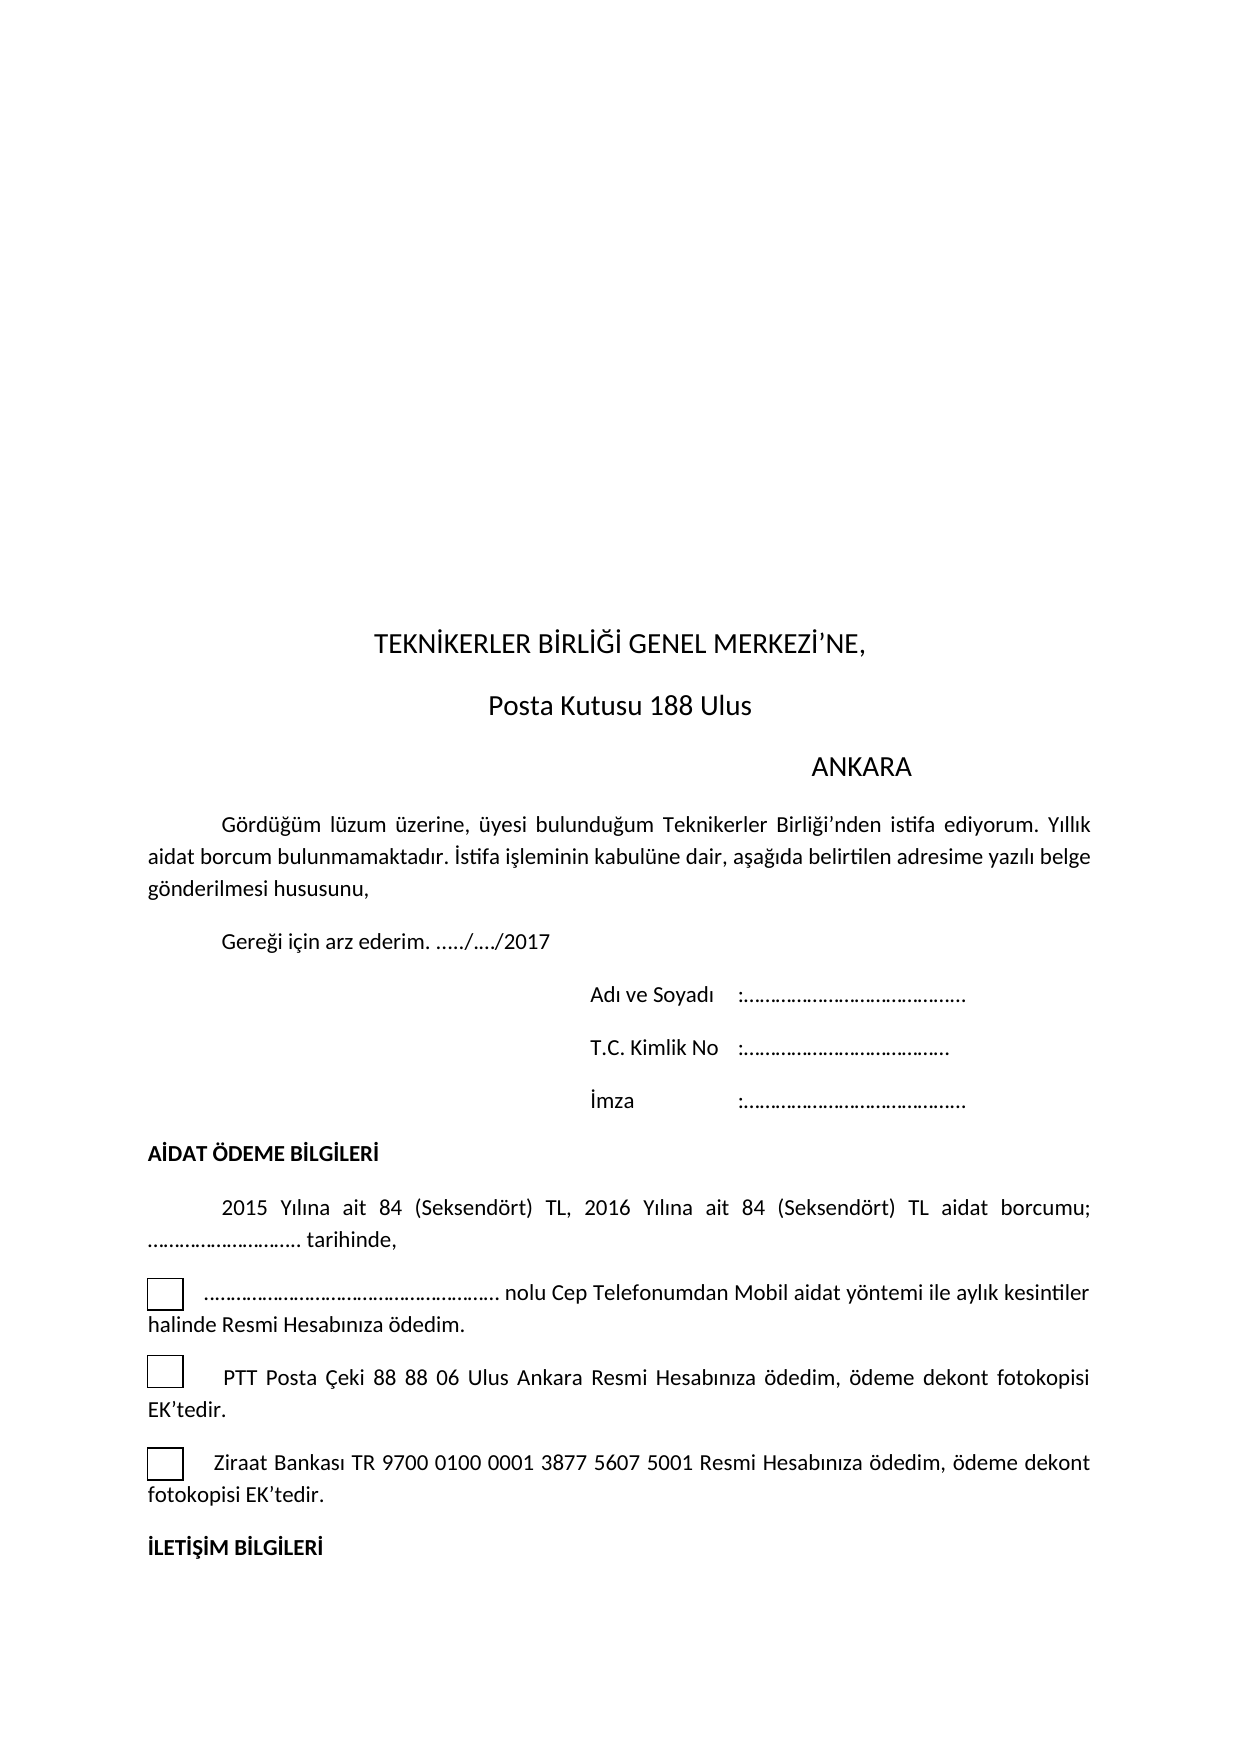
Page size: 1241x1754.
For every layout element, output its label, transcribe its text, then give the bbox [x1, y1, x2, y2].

text İmza :…………………………………... [590, 1087, 1093, 1114]
text Gördüğüm lüzum üzerine, üyesi bulunduğum Teknikerler Birliği’nden istifa ediyorum. Yıllık aidat borcum bulunmamaktadır. İstifa işleminin kabulüne dair, aşağıda belirtilen adresime yazılı belge gönderilmesi hususunu, [148, 810, 1093, 902]
text Gereği için arz ederim. ...../.…/2017 [148, 927, 1093, 956]
text 2015 Yılına ait 84 (Seksendört) TL, 2016 Yılına ait 84 (Seksendört) TL aidat borcumu; ……………………….. tarihinde, [148, 1193, 1093, 1253]
text İLETİŞİM BİLGİLERİ [148, 1533, 1093, 1561]
text Ziraat Bankası TR 9700 0100 0001 3877 5607 5001 Resmi Hesabınıza ödedim, ödeme dekont fotokopisi EK’tedir. [148, 1448, 1093, 1508]
text T.C. Kimlik No :………………………………… [148, 1033, 1093, 1062]
text PTT Posta Çeki 88 88 06 Ulus Ankara Resmi Hesabınıza ödedim, ödeme dekont fotokopisi EK’tedir. [148, 1363, 1093, 1423]
text Posta Kutusu 188 Ulus [148, 687, 1093, 722]
text Adı ve Soyadı :…………………………………... [590, 981, 1093, 1008]
text AİDAT ÖDEME BİLGİLERİ [148, 1139, 1093, 1168]
text ..……………………………………………… nolu Cep Telefonumdan Mobil aidat yöntemi ile aylık kesintiler halinde Resmi Hesabınıza ödedim. [148, 1278, 1093, 1338]
text ANKARA [738, 748, 1093, 784]
text TEKNİKERLER BİRLİĞİ GENEL MERKEZİ’NE, [148, 625, 1093, 660]
